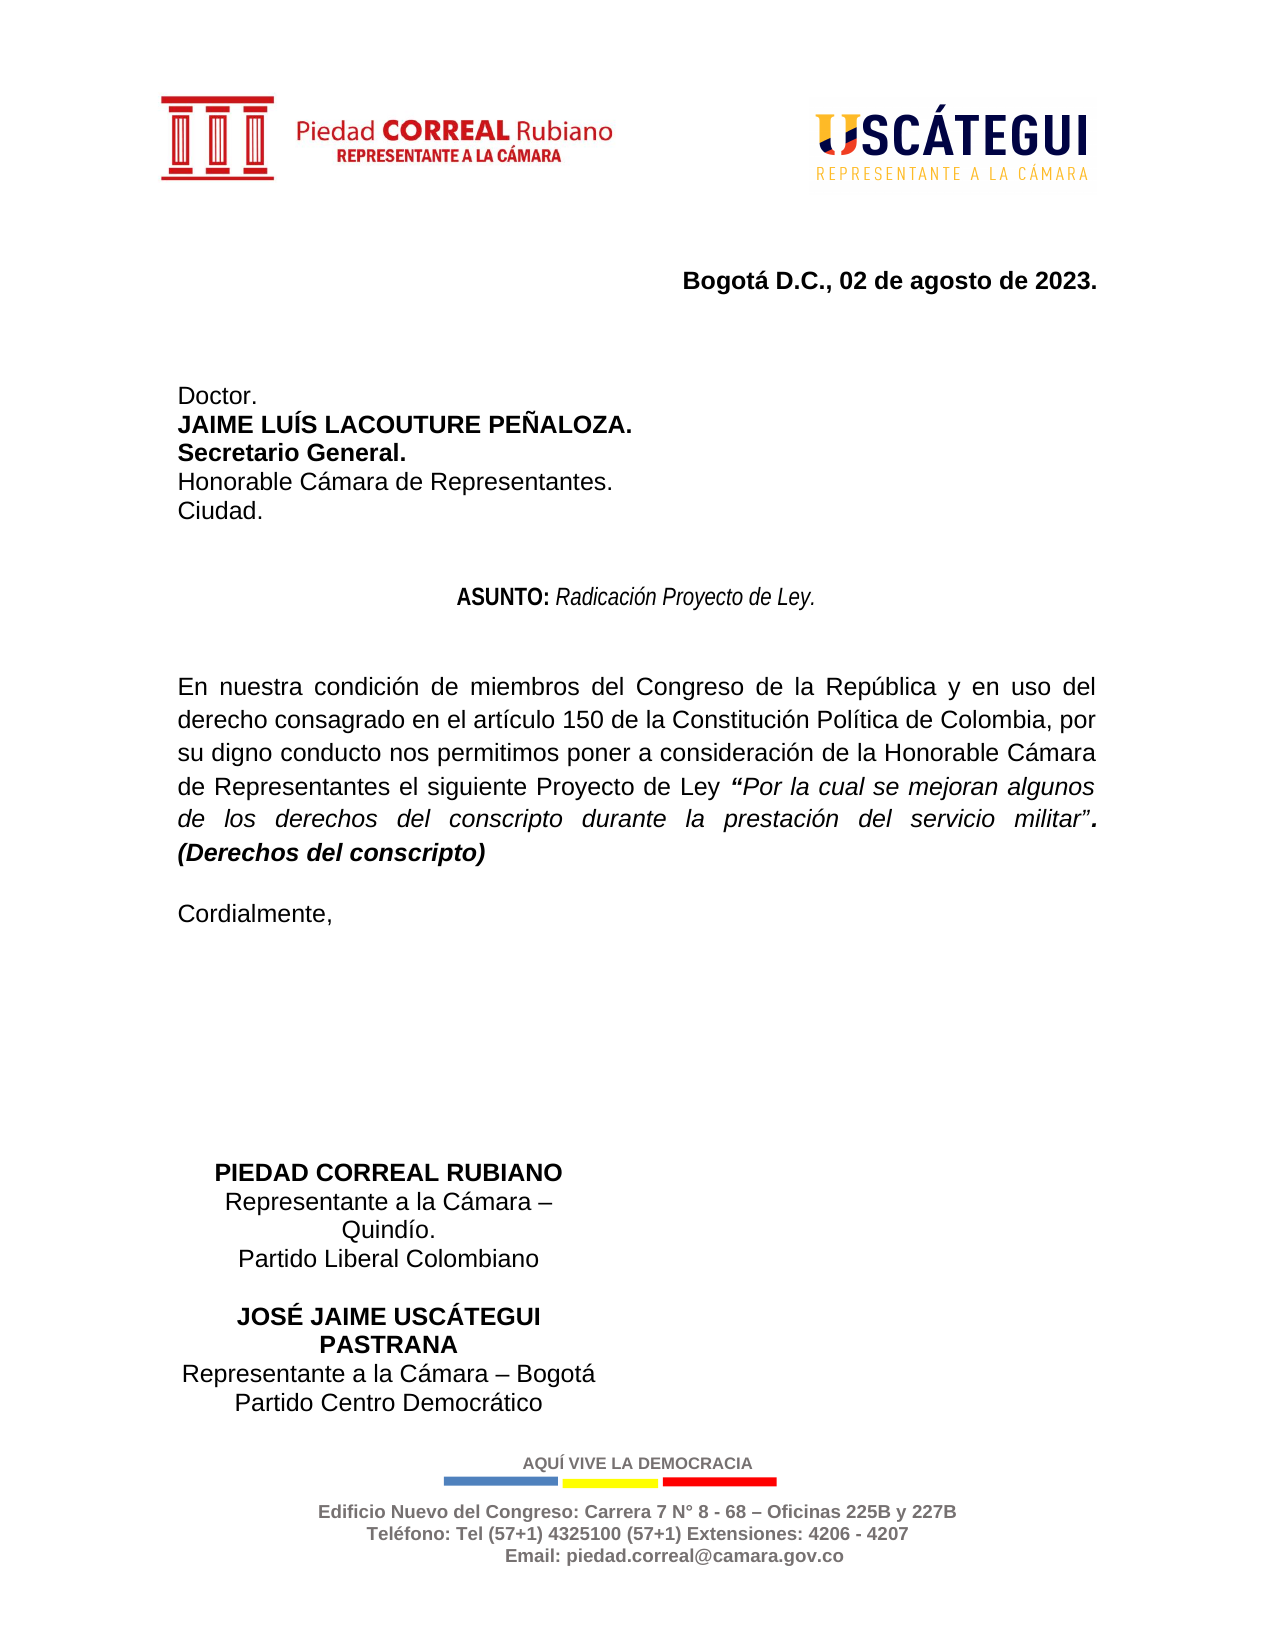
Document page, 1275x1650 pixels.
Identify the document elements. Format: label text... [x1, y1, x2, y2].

text JAIME LUÍS LACOUTURE PEÑALOZA. [177, 409, 1098, 438]
picture [809, 97, 1098, 195]
text ASUNTO: Radicación Proyecto de Ley. [177, 582, 1098, 611]
text Secretario General. [177, 438, 1098, 467]
picture [151, 88, 621, 183]
text Bogotá D.C., 02 de agosto de 2023. [177, 266, 1098, 294]
text Cordialmente, [177, 899, 1098, 928]
text Ciudad. [177, 496, 1098, 524]
text Representante a la Cámara – Bogotá [177, 1359, 600, 1388]
text Doctor. [177, 381, 1098, 409]
text Honorable Cámara de Representantes. [177, 467, 1098, 496]
text Representante a la Cámara – Quindío. [177, 1187, 600, 1244]
text Partido Liberal Colombiano [177, 1244, 600, 1273]
text JOSÉ JAIME USCÁTEGUI PASTRANA [177, 1302, 600, 1359]
text En nuestra condición de miembros del Congreso de la República y en uso del derecho consagrado en el artículo 150 de la Constitución Política de Colombia, por su digno conducto nos permitimos poner a consideración de la Honorable Cámara de Representantes el siguiente Proyecto de Ley “Por la cual se mejoran algunos de los derechos del conscripto durante la prestación del servicio militar”. (Derechos del conscripto) [177, 672, 1098, 866]
text Partido Centro Democrático [177, 1388, 600, 1417]
text PIEDAD CORREAL RUBIANO [177, 1158, 600, 1187]
